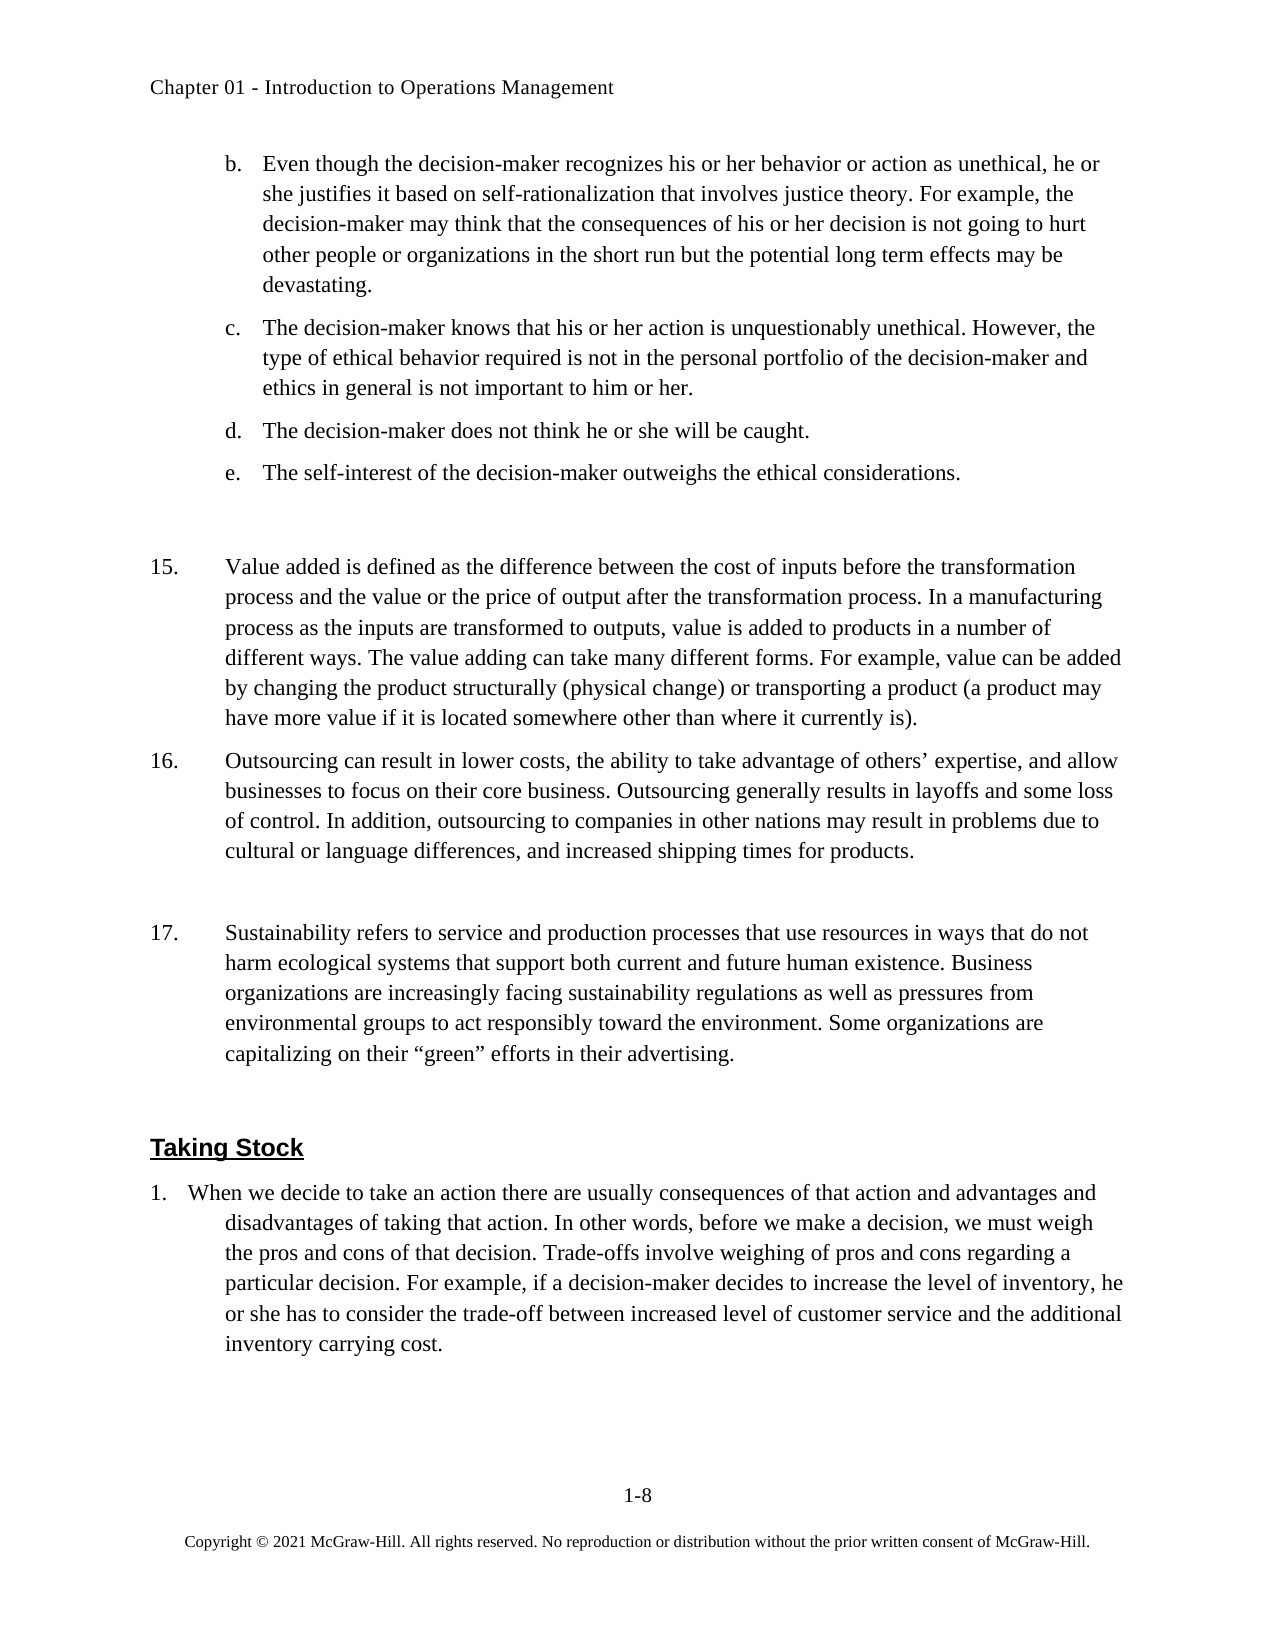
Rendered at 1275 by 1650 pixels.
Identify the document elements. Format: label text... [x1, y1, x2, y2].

text b. Even though the decision-maker recognizes his or her behavior or action as unethical, he or she justifies it based on self-rationalization that involves justice theory. For example, the decision-maker may think that the consequences of his or her decision is not going to hurt other people or organizations in the short run but the potential long term effects may be devastating. [150, 150, 1125, 297]
text 17. Sustainability refers to service and production processes that use resources in ways that do not harm ecological systems that support both current and future human existence. Business organizations are increasingly facing sustainability regulations as well as pressures from environmental groups to act responsibly toward the environment. Some organizations are capitalizing on their “green” efforts in their advertising. [150, 919, 1125, 1066]
subtitle Taking Stock [150, 1133, 1125, 1162]
text 16. Outsourcing can result in lower costs, the ability to take advantage of others’ expertise, and allow businesses to focus on their core business. Outsourcing generally results in layoffs and some loss of control. In addition, outsourcing to companies in other nations may result in problems due to cultural or language differences, and increased shipping times for products. [150, 747, 1125, 894]
text c. The decision-maker knows that his or her action is unquestionably unethical. However, the type of ethical behavior required is not in the personal portfolio of the decision-maker and ethics in general is not important to him or her. [150, 313, 1125, 400]
list When we decide to take an action there are usually consequences of that action and advantages and disadvantages of taking that action. In other words, before we make a decision, we must weigh the pros and cons of that decision. Trade-offs involve weighing of pros and cons regarding a particular decision. For example, if a decision-maker decides to increase the level of inventory, he or she has to consider the trade-off between increased level of customer service and the additional inventory carrying cost. [150, 1179, 1125, 1356]
list Value added is defined as the difference between the cost of inputs before the transformation process and the value or the price of output after the transformation process. In a manufacturing process as the inputs are transformed to outputs, value is added to products in a number of different ways. The value adding can take many different forms. For example, value can be added by changing the product structurally (physical change) or transporting a product (a product may have more value if it is located somewhere other than where it currently is). [150, 553, 1125, 731]
text d. The decision-maker does not think he or she will be caught. [150, 417, 1125, 443]
list The self-interest of the decision-maker outweighs the ethical considerations. [225, 459, 1125, 486]
